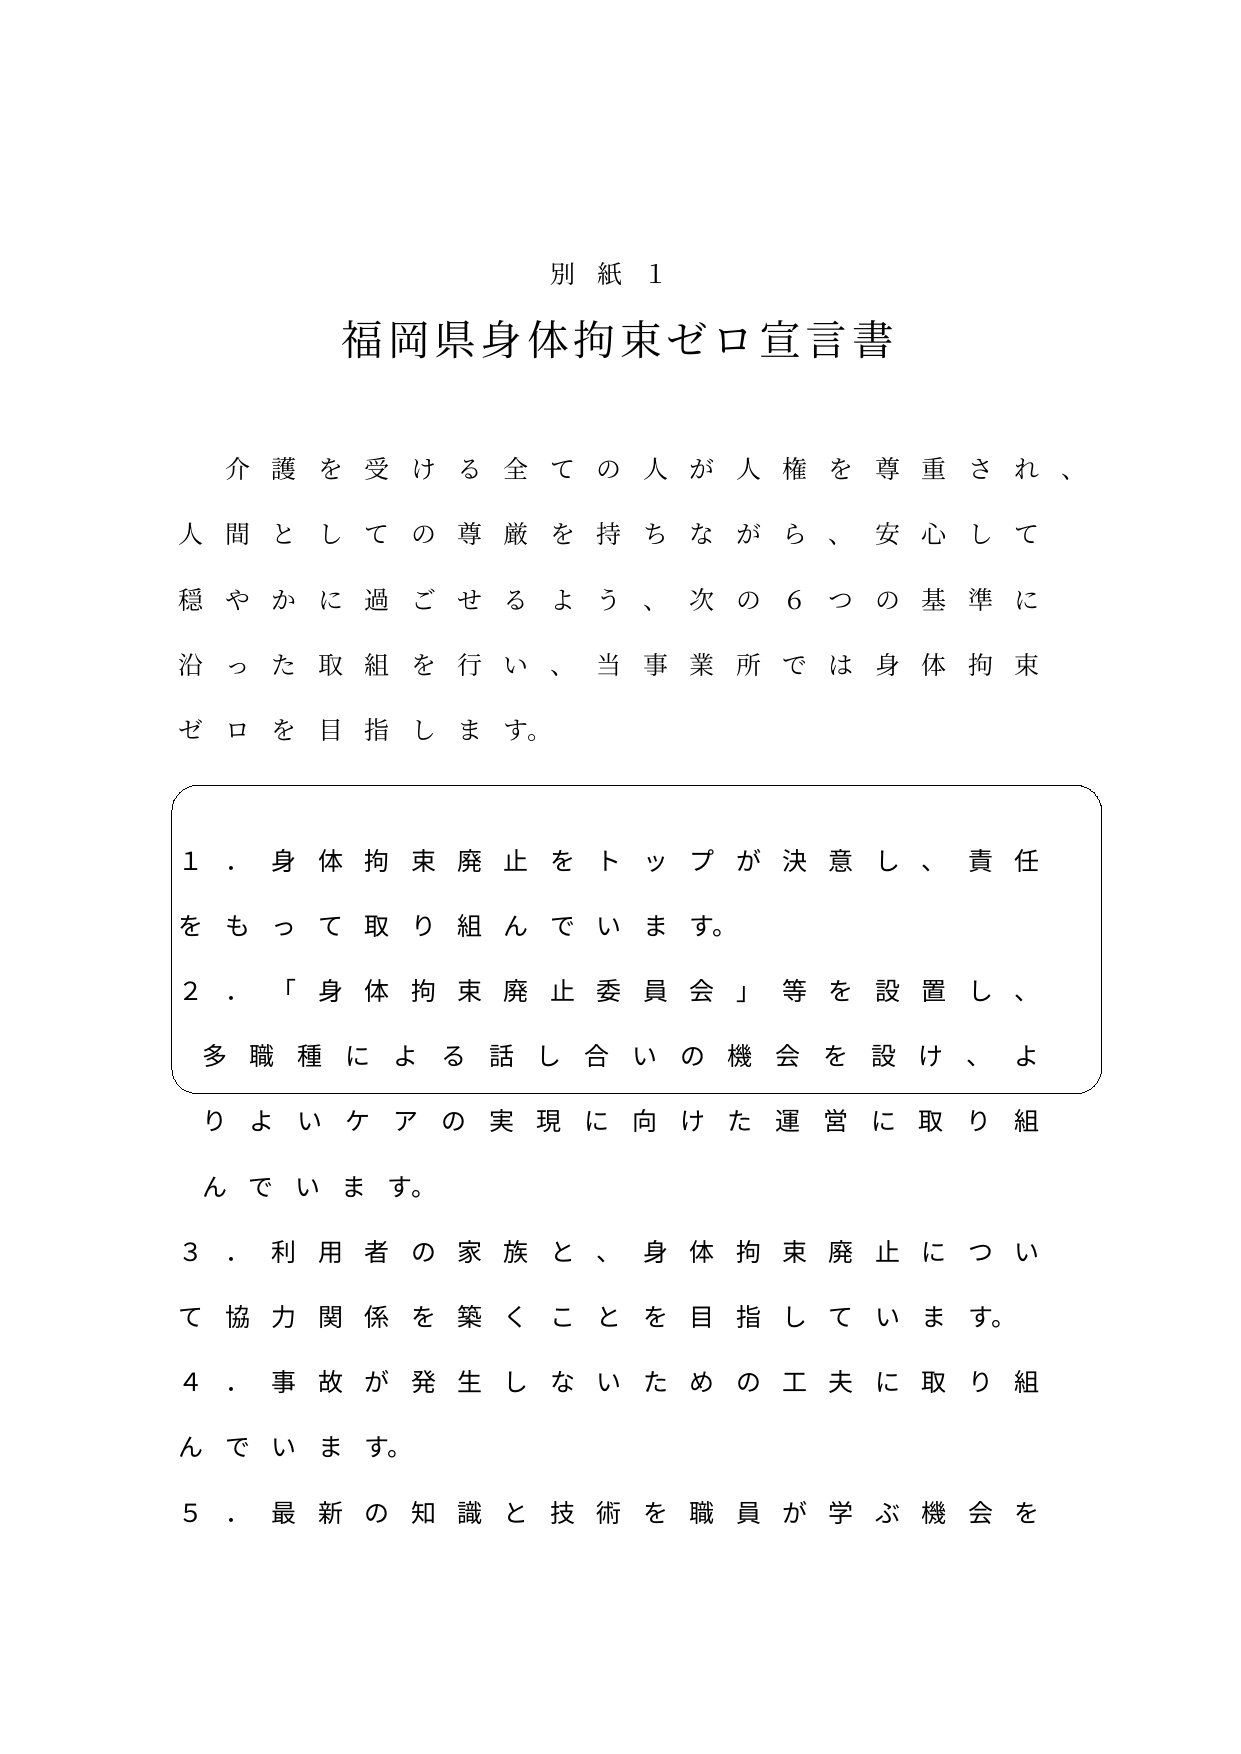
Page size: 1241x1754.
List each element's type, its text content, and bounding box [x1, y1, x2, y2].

text 介護を受ける全ての人が人権を尊重され、人間としての尊厳を持ちながら、安心して穏やかに過ごせるよう、次の６つの基準に沿った取組を行い、当事業所では身体拘束ゼロを目指します。 [179, 435, 1061, 761]
text ４．事故が発生しないための工夫に取り組んでいます。 [179, 1348, 1061, 1479]
text １．身体拘束廃止をトップが決意し、責任をもって取り組んでいます。 [179, 827, 1061, 957]
text 福岡県身体拘束ゼロ宣言書 [179, 305, 1061, 370]
text ３．利用者の家族と、身体拘束廃止について協力関係を築くことを目指しています。 [179, 1218, 1061, 1348]
text ２．「身体拘束廃止委員会」等を設置し、多職種による話し合いの機会を設け、よりよいケアの実現に向けた運営に取り組んでいます。 [179, 957, 1061, 1218]
text 別紙１ [179, 207, 1061, 305]
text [179, 1479, 1061, 1544]
